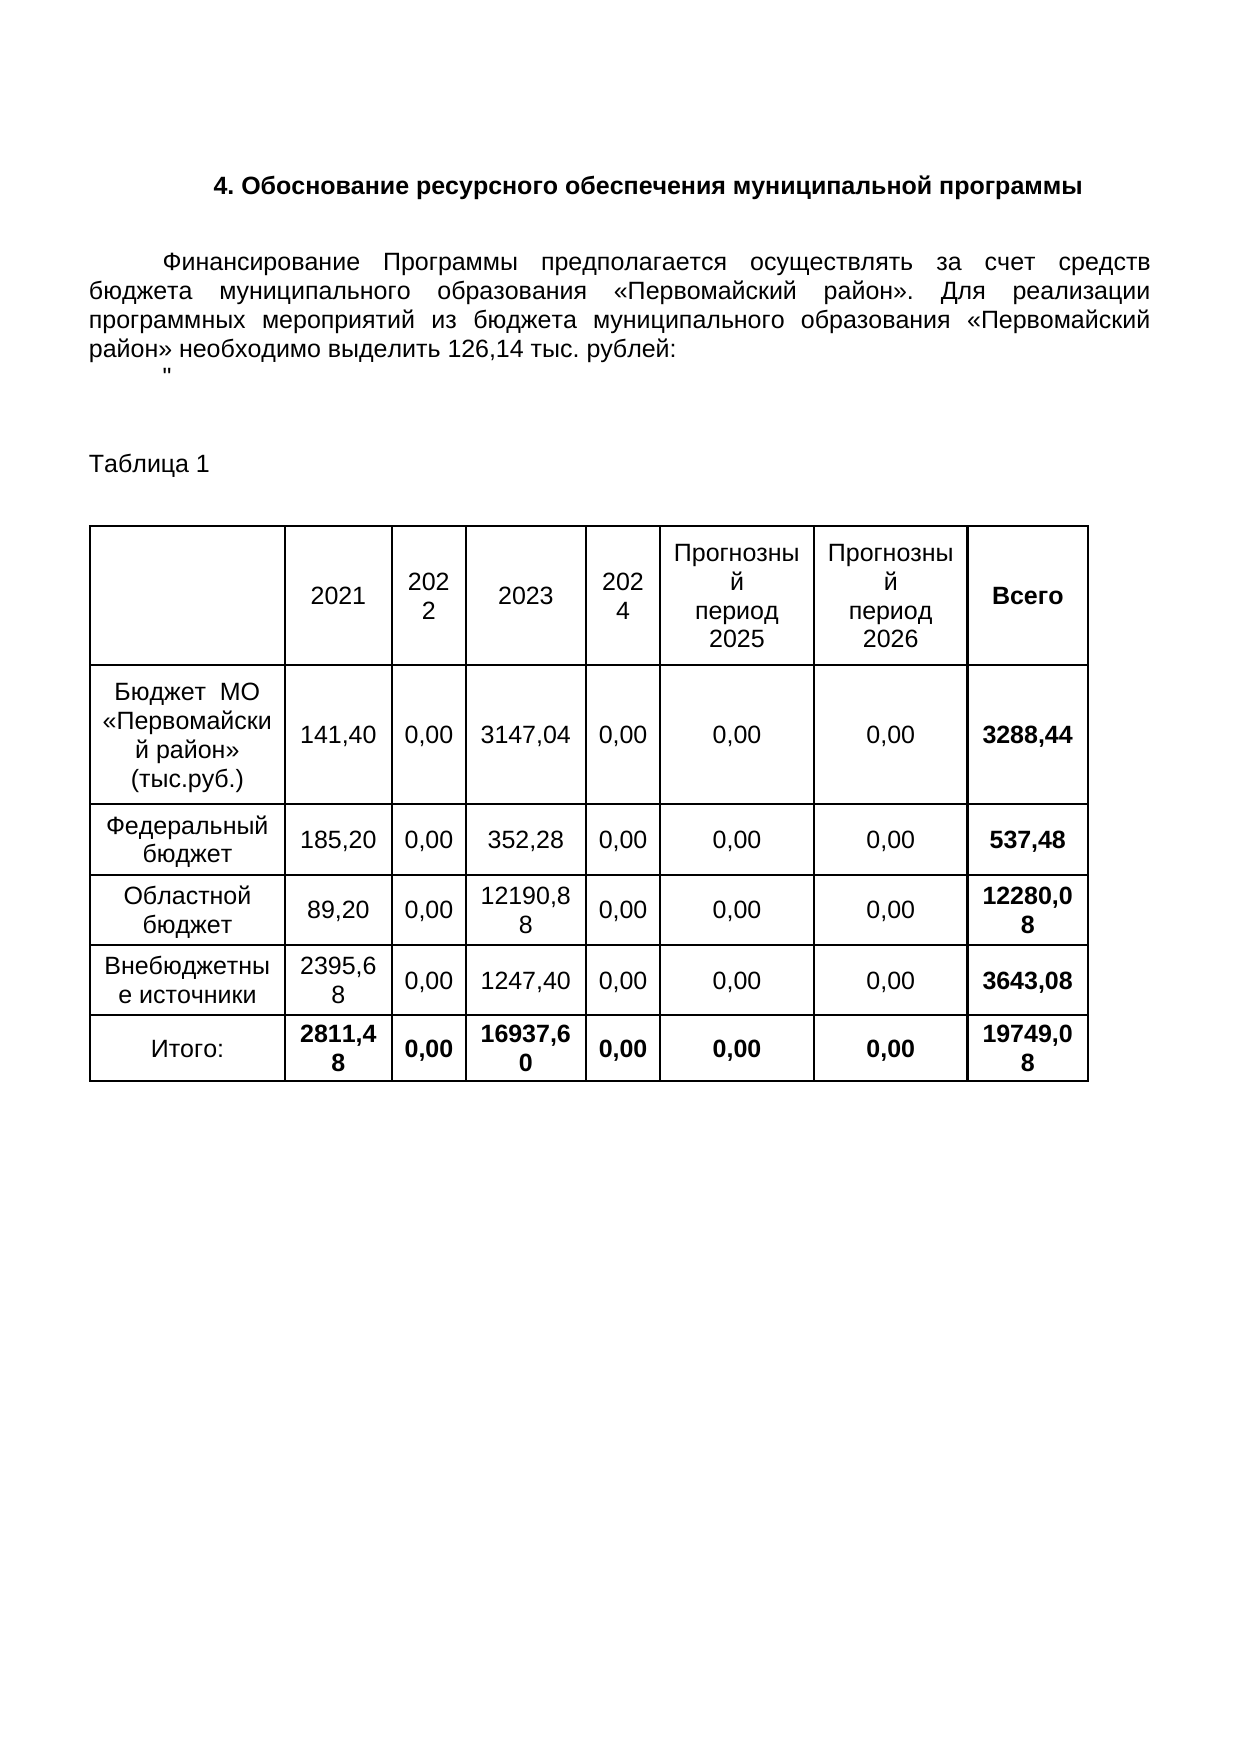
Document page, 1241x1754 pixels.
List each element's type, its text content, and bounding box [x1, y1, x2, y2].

table_cell 0,00 [661, 666, 813, 803]
table_header [91, 527, 284, 664]
table_cell 0,00 [393, 805, 465, 874]
table_cell 0,00 [815, 666, 966, 803]
table_cell Областной бюджет [91, 876, 284, 944]
table_header 2024 [587, 527, 659, 664]
table_cell 0,00 [815, 876, 966, 944]
table_cell 0,00 [661, 876, 813, 944]
table_cell 3643,08 [969, 946, 1087, 1014]
table_cell 0,00 [661, 805, 813, 874]
table_cell 0,00 [587, 876, 659, 944]
table_cell 0,00 [587, 946, 659, 1014]
table_cell 1247,40 [467, 946, 585, 1014]
table_cell Внебюджетные источники [91, 946, 284, 1014]
table_header Прогнозный период 2025 [661, 527, 813, 664]
table_cell 141,40 [286, 666, 391, 803]
table_cell 0,00 [393, 876, 465, 944]
table_cell 0,00 [393, 666, 465, 803]
table_header Всего [969, 527, 1087, 664]
table_cell 0,00 [815, 805, 966, 874]
table_cell 0,00 [393, 946, 465, 1014]
table_cell 12280,08 [969, 876, 1087, 944]
table_header 2023 [467, 527, 585, 664]
table_header 2021 [286, 527, 391, 664]
table_cell 0,00 [661, 1016, 813, 1080]
table_cell 0,00 [815, 946, 966, 1014]
table_header 2022 [393, 527, 465, 664]
table_cell 537,48 [969, 805, 1087, 874]
table_cell 19749,08 [969, 1016, 1087, 1080]
text Финансирование Программы предполагается осуществлять за счет средств бюджета муниципального образования «Первомайский район». Для реализации программных мероприятий из бюджета муниципального образования «Первомайский район» необходимо выделить 126,14 тыс. рублей: [89, 247, 1152, 362]
text Таблица 1 [89, 419, 1152, 478]
table_cell 2811,48 [286, 1016, 391, 1080]
table_cell 3288,44 [969, 666, 1087, 803]
table_cell 0,00 [587, 805, 659, 874]
text " [89, 362, 1152, 391]
table_cell 3147,04 [467, 666, 585, 803]
table_cell Федеральный бюджет [91, 805, 284, 874]
table_cell 0,00 [393, 1016, 465, 1080]
table_cell 0,00 [815, 1016, 966, 1080]
table_cell 352,28 [467, 805, 585, 874]
table_cell 89,20 [286, 876, 391, 944]
table_cell 0,00 [587, 1016, 659, 1080]
table_cell 0,00 [661, 946, 813, 1014]
table_cell 2395,68 [286, 946, 391, 1014]
table_cell 12190,88 [467, 876, 585, 944]
table_cell 0,00 [587, 666, 659, 803]
table_cell 16937,60 [467, 1016, 585, 1080]
text 4. Обоснование ресурсного обеспечения муниципальной программы [89, 171, 1152, 200]
table_cell Бюджет МО «Первомайский район» (тыс.руб.) [91, 666, 284, 803]
table_cell Итого: [91, 1016, 284, 1080]
table_cell 185,20 [286, 805, 391, 874]
table_header Прогнозный период 2026 [815, 527, 966, 664]
